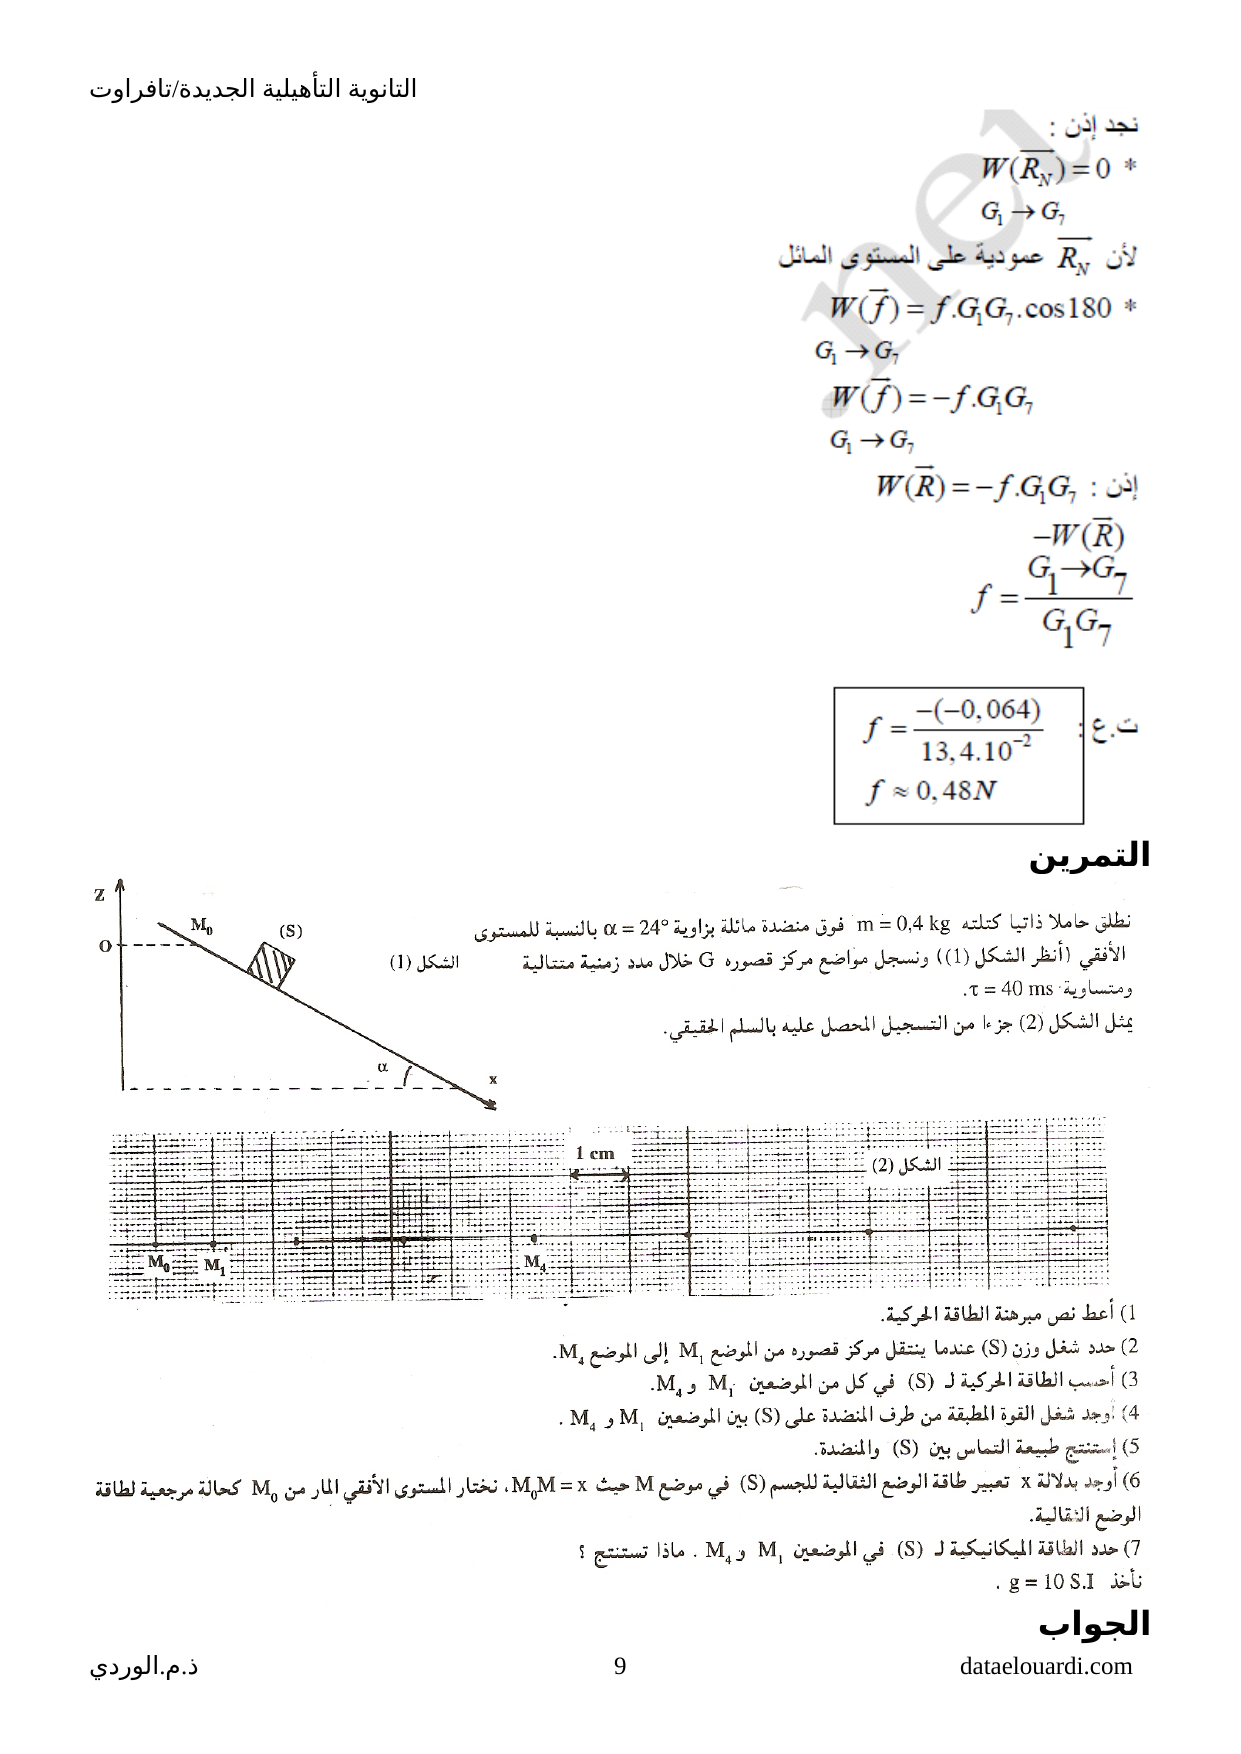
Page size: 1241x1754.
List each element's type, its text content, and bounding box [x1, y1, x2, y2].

picture [743, 102, 1152, 836]
text الجواب [89, 1605, 1152, 1643]
text التمرين [89, 836, 1152, 874]
